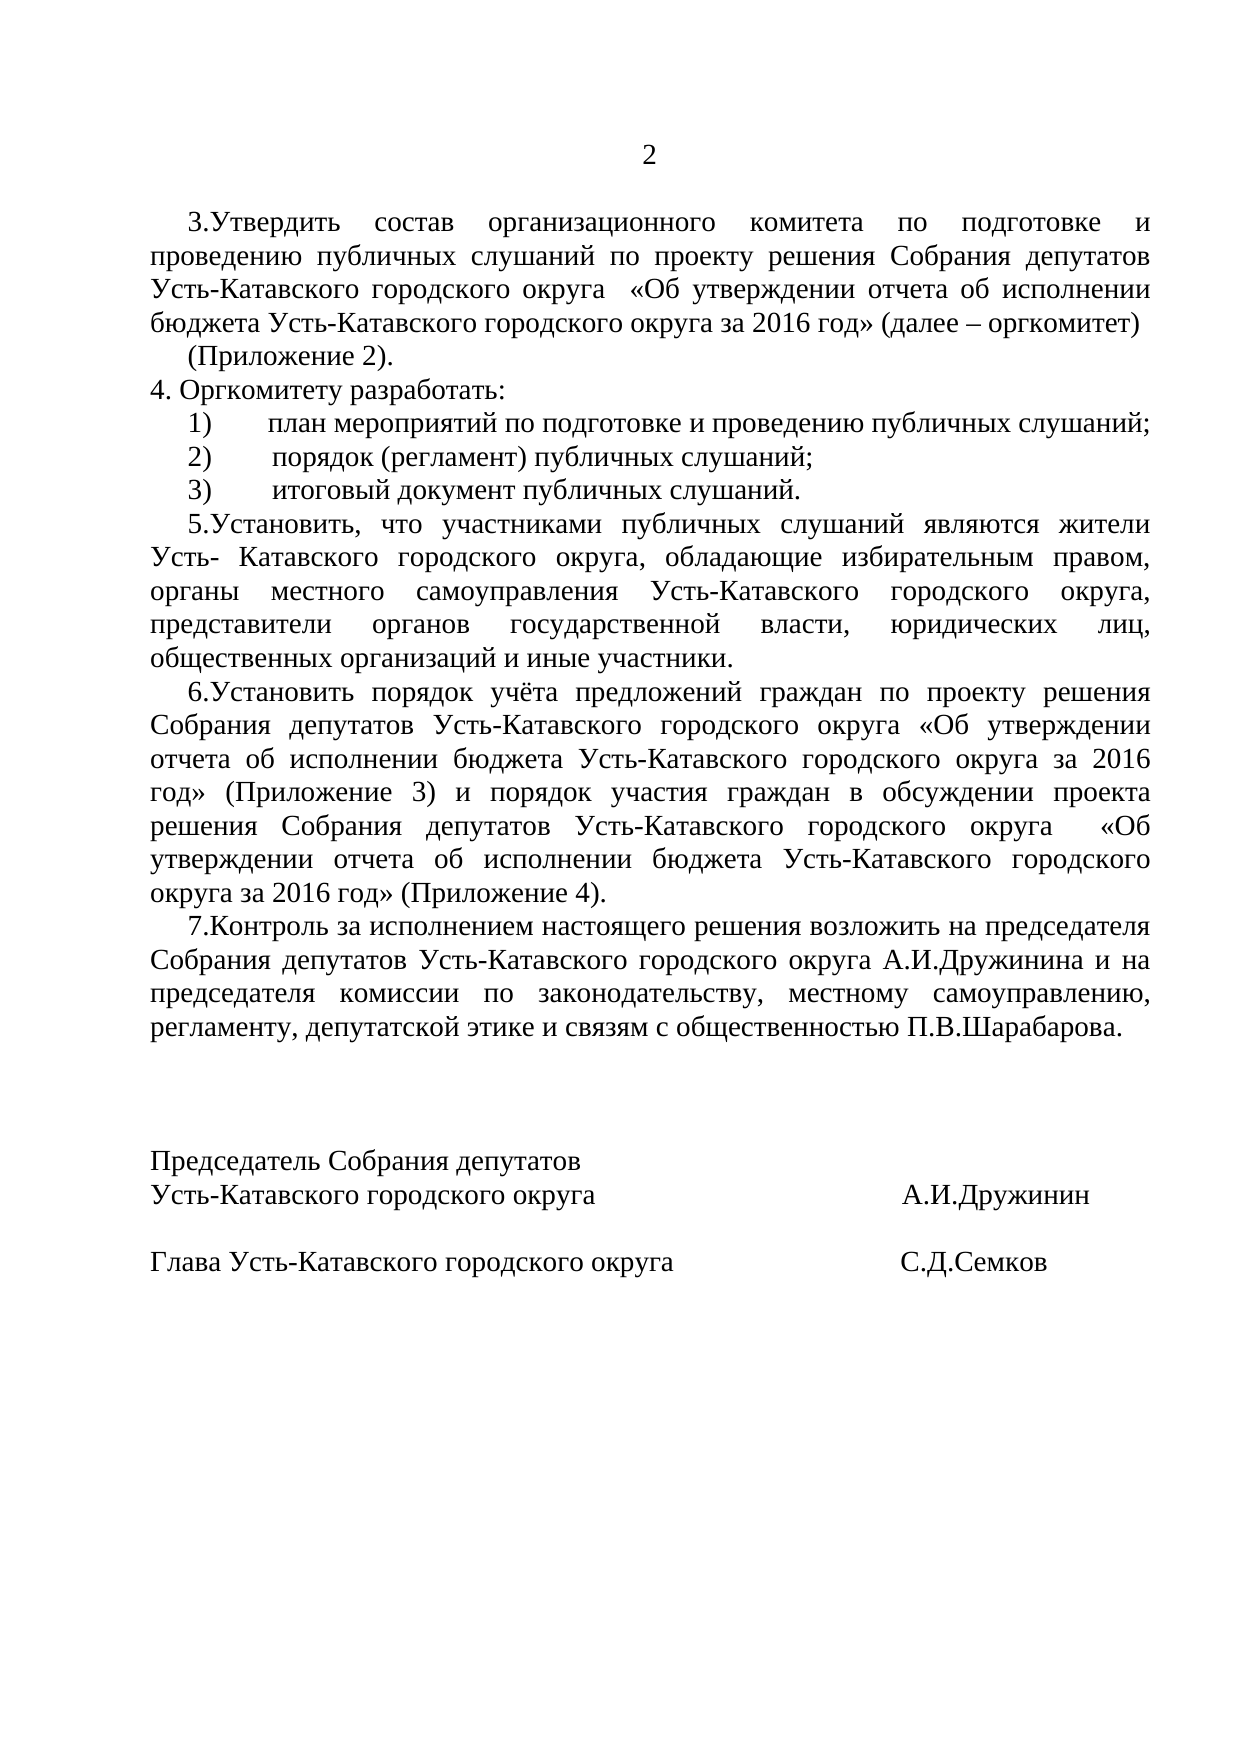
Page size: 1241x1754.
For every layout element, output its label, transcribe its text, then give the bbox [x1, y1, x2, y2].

text 3.Утвердить состав организационного комитета по подготовке и проведению публичных слушаний по проекту решения Собрания депутатов Усть-Катавского городского округа «Об утверждении отчета об исполнении бюджета Усть-Катавского городского округа за 2016 год» (далее – оргкомитет) [150, 204, 1151, 338]
text 3) итоговый документ публичных слушаний. [150, 472, 1151, 506]
text 6.Установить порядок учёта предложений граждан по проекту решения Собрания депутатов Усть-Катавского городского округа «Об утверждении отчета об исполнении бюджета Усть-Катавского городского округа за 2016 год» (Приложение 3) и порядок участия граждан в обсуждении проекта решения Собрания депутатов Усть-Катавского городского округа «Об утверждении отчета об исполнении бюджета Усть-Катавского городского округа за 2016 год» (Приложение 4). [150, 674, 1151, 908]
text Председатель Собрания депутатов [150, 1143, 1151, 1177]
text (Приложение 2). [150, 338, 1151, 372]
text 7.Контроль за исполнением настоящего решения возложить на председателя Собрания депутатов Усть-Катавского городского округа А.И.Дружинина и на председателя комиссии по законодательству, местному самоуправлению, регламенту, депутатской этике и связям с общественностью П.В.Шарабарова. [150, 908, 1151, 1043]
text Усть-Катавского городского округа А.И.Дружинин [150, 1177, 1151, 1210]
text 5.Установить, что участниками публичных слушаний являются жители Усть- Катавского городского округа, обладающие избирательным правом, органы местного самоуправления Усть-Катавского городского округа, представители органов государственной власти, юридических лиц, общественных организаций и иные участники. [150, 506, 1151, 674]
text 2) порядок (регламент) публичных слушаний; [150, 439, 1151, 472]
text Глава Усть-Катавского городского округа С.Д.Семков [150, 1244, 1151, 1277]
text 1) план мероприятий по подготовке и проведению публичных слушаний; [150, 405, 1151, 439]
text 2 [150, 137, 1151, 171]
text 4. Оргкомитету разработать: [150, 372, 1151, 405]
